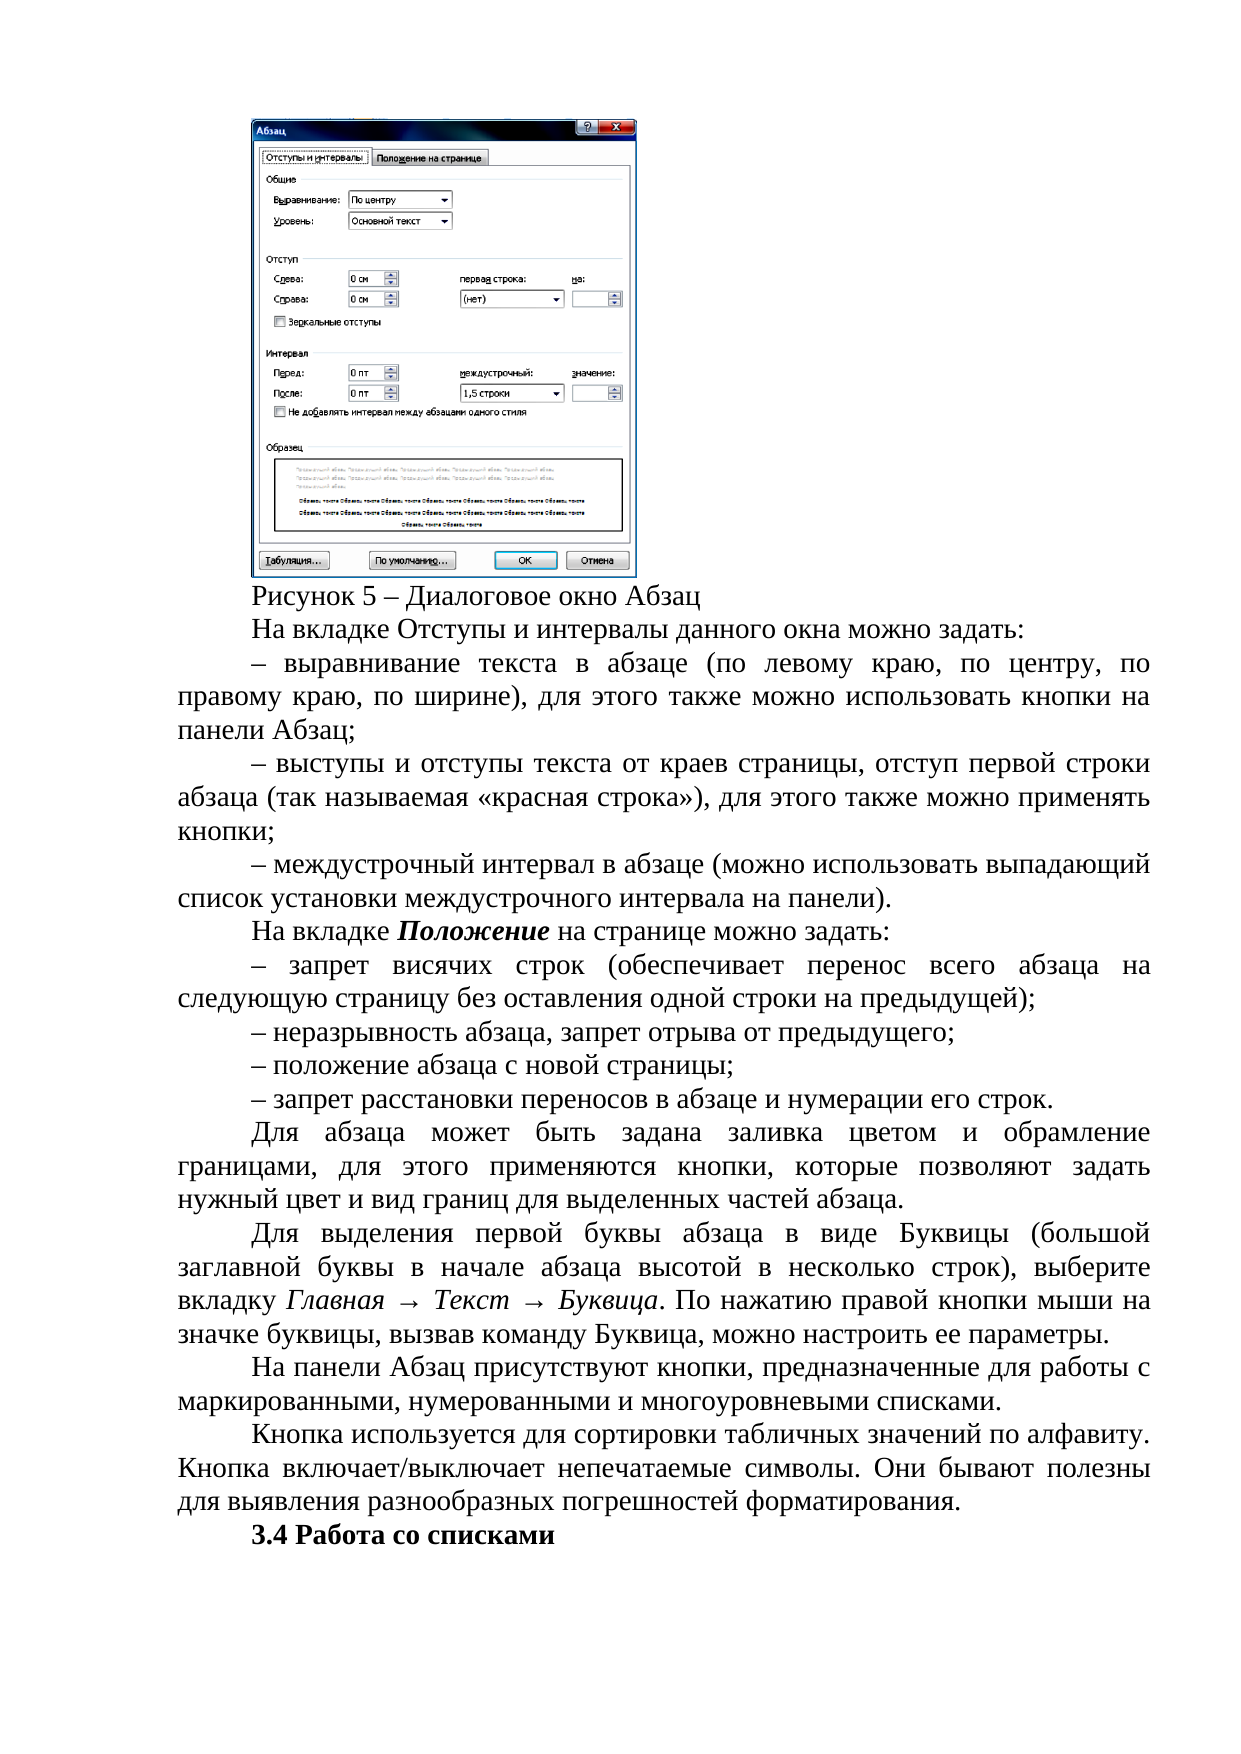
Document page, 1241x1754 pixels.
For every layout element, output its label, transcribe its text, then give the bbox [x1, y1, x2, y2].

text – междустрочный интервал в абзаце (можно использовать выпадающий список установки междустрочного интервала на панели). [177, 846, 1152, 913]
text – запрет висячих строк (обеспечивает перенос всего абзаца на следующую страницу без оставления одной строки на предыдущей); [177, 947, 1152, 1014]
text Кнопка используется для сортировки табличных значений по алфавиту. Кнопка включает/выключает непечатаемые символы. Они бывают полезны для выявления разнообразных погрешностей форматирования. [177, 1416, 1152, 1517]
text На панели Абзац присутствуют кнопки, предназначенные для работы с маркированными, нумерованными и многоуровневыми списками. [177, 1349, 1152, 1416]
text Для абзаца может быть задана заливка цветом и обрамление границами, для этого применяются кнопки, которые позволяют задать нужный цвет и вид границ для выделенных частей абзаца. [177, 1114, 1152, 1215]
text Рисунок 5 – Диалоговое окно Абзац [177, 578, 1152, 611]
text Для выделения первой буквы абзаца в виде Буквицы (большой заглавной буквы в начале абзаца высотой в несколько строк), выберите вкладку Главная → Текст → Буквица. По нажатию правой кнопки мыши на значке буквицы, вызвав команду Буквица, можно настроить ее параметры. [177, 1215, 1152, 1349]
text – неразрывность абзаца, запрет отрыва от предыдущего; [177, 1014, 1152, 1047]
text На вкладке Положение на странице можно задать: [177, 913, 1152, 947]
text – выравнивание текста в абзаце (по левому краю, по центру, по правому краю, по ширине), для этого также можно использовать кнопки на панели Абзац; [177, 645, 1152, 746]
text – положение абзаца с новой страницы; [177, 1047, 1152, 1081]
text – запрет расстановки переносов в абзаце и нумерации его строк. [177, 1081, 1152, 1114]
text На вкладке Отступы и интервалы данного окна можно задать: [177, 611, 1152, 645]
text 3.4 Работа со списками [177, 1517, 1152, 1551]
text – выступы и отступы текста от краев страницы, отступ первой строки абзаца (так называемая «красная строка»), для этого также можно применять кнопки; [177, 746, 1152, 846]
